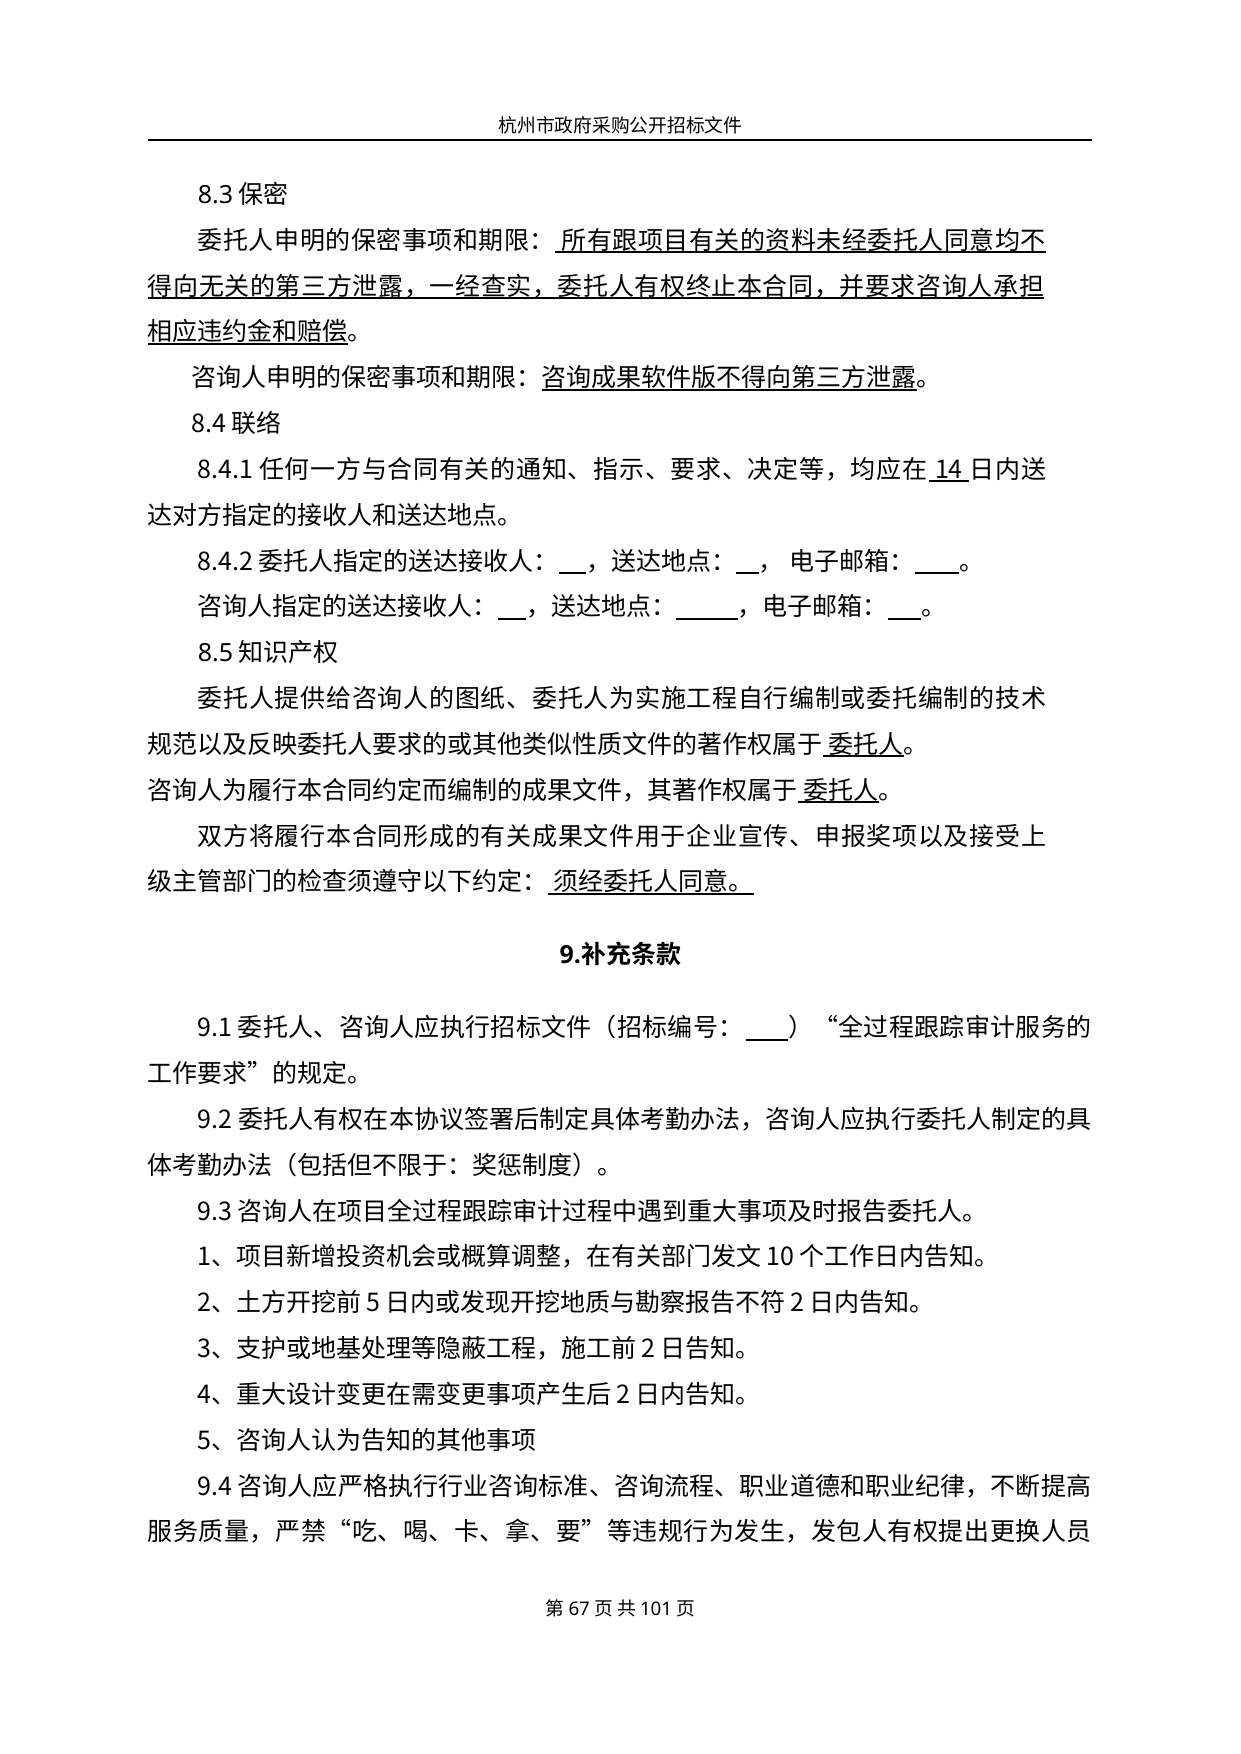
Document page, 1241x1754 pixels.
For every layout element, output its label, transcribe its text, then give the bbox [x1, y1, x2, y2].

text 4、重大设计变更在需变更事项产生后2日内告知。 [148, 1367, 1092, 1412]
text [148, 1458, 1092, 1550]
text 9.2 委托人有权在本协议签署后制定具体考勤办法，咨询人应执行委托人制定的具体考勤办法（包括但不限于：奖惩制度）。 [148, 1092, 1092, 1183]
text 委托人申明的保密事项和期限： 所有跟项目有关的资料未经委托人同意均不得向无关的第三方泄露，一经查实，委托人有权终止本合同，并要求咨询人承担相应违约金和赔偿。 [148, 212, 1046, 350]
text 9.3咨询人在项目全过程跟踪审计过程中遇到重大事项及时报告委托人。 [148, 1183, 1092, 1229]
text 5、咨询人认为告知的其他事项 [148, 1412, 1092, 1458]
text 8.3保密 [148, 167, 1092, 212]
subtitle 9.补充条款 [148, 927, 1092, 973]
text 2、土方开挖前5日内或发现开挖地质与勘察报告不符2日内告知。 [148, 1275, 1092, 1321]
text 8.4.2委托人指定的送达接收人： ，送达地点： ， 电子邮箱： 。 [148, 533, 1046, 579]
text 咨询人指定的送达接收人： ，送达地点： ，电子邮箱： 。 [148, 579, 1046, 625]
text 双方将履行本合同形成的有关成果文件用于企业宣传、申报奖项以及接受上级主管部门的检查须遵守以下约定： 须经委托人同意。 [148, 808, 1046, 900]
text 3、支护或地基处理等隐蔽工程，施工前2日告知。 [148, 1321, 1092, 1367]
text 委托人提供给咨询人的图纸、委托人为实施工程自行编制或委托编制的技术规范以及反映委托人要求的或其他类似性质文件的著作权属于 委托人。 [148, 671, 1046, 762]
text 咨询人申明的保密事项和期限：咨询成果软件版不得向第三方泄露。 [191, 350, 1046, 396]
text 8.4联络 [191, 396, 1046, 442]
text 8.4.1任何一方与合同有关的通知、指示、要求、决定等，均应在 14 日内送达对方指定的接收人和送达地点。 [148, 442, 1046, 533]
text 8.5知识产权 [148, 625, 1092, 671]
text 9.1委托人、咨询人应执行招标文件（招标编号： ）“全过程跟踪审计服务的工作要求”的规定。 [148, 1000, 1092, 1092]
text 咨询人为履行本合同约定而编制的成果文件，其著作权属于 委托人。 [148, 762, 1046, 808]
text 1、项目新增投资机会或概算调整，在有关部门发文10个工作日内告知。 [148, 1229, 1092, 1275]
